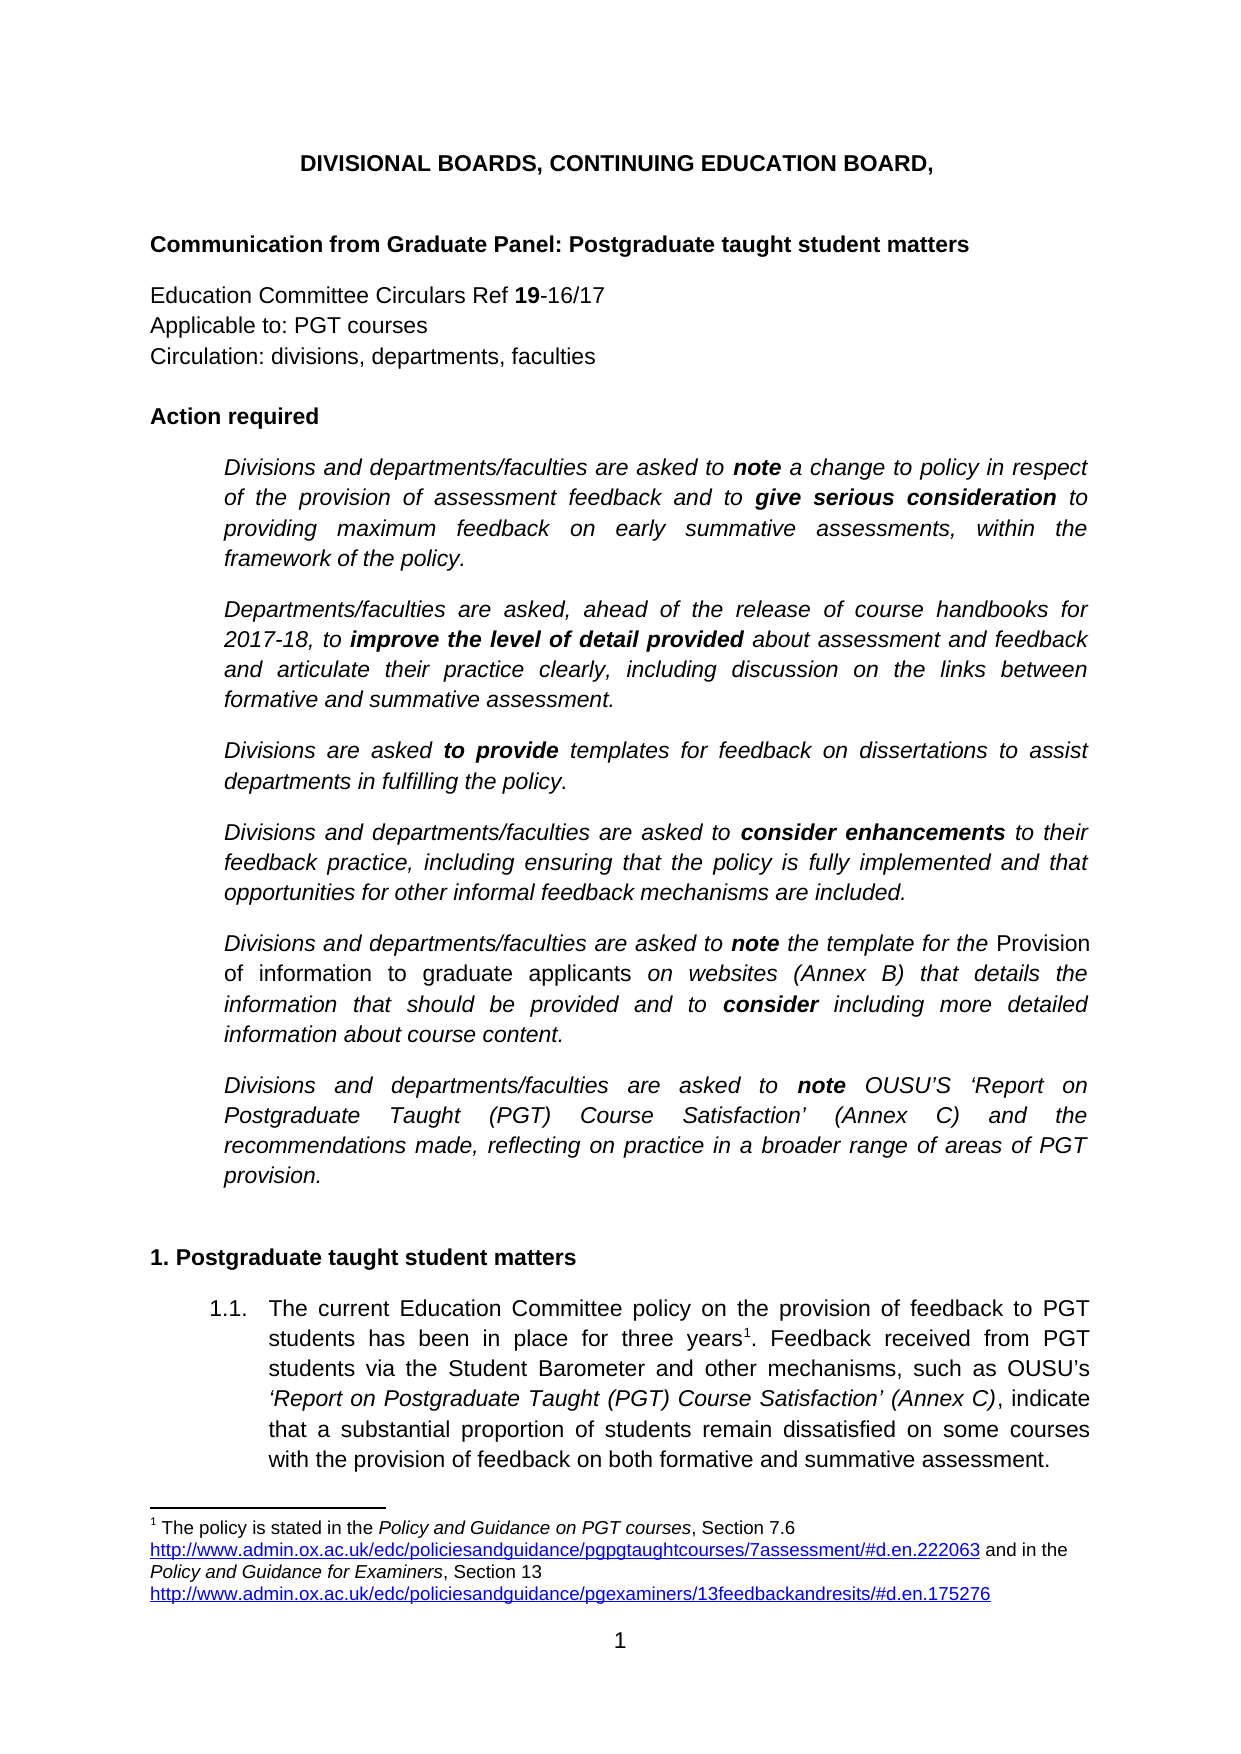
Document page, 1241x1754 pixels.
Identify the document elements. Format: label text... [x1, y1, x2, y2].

text Divisions and departments/faculties are asked to consider enhancements to their feedback practice, including ensuring that the policy is fully implemented and that opportunities for other informal feedback mechanisms are included. [224, 819, 1090, 906]
text Divisions and departments/faculties are asked to note OUSU’S ‘Report on Postgraduate Taught (PGT) Course Satisfaction’ (Annex C) and the recommendations made, reflecting on practice in a broader range of areas of PGT provision. [224, 1072, 1090, 1189]
text Divisions are asked to provide templates for feedback on dissertations to assist departments in fulfilling the policy. [224, 737, 1090, 794]
text Divisions and departments/faculties are asked to note a change to policy in respect of the provision of assessment feedback and to give serious consideration to providing maximum feedback on early summative assessments, within the framework of the policy. [224, 454, 1090, 571]
text Circulation: divisions, departments, faculties [150, 343, 1090, 369]
text 1. Postgraduate taught student matters [150, 1244, 1090, 1270]
text Action required [150, 403, 1090, 429]
text Divisions and departments/faculties are asked to note the template for the Provision of information to graduate applicants on websites (Annex B) that details the information that should be provided and to consider including more detailed information about course content. [224, 930, 1090, 1047]
text DIVISIONAL BOARDS, CONTINUING EDUCATION BOARD, [150, 150, 1090, 207]
list The current Education Committee policy on the provision of feedback to PGT students has been in place for three years. Feedback received from PGT students via the Student Barometer and other mechanisms, such as OUSU’s ‘Report on Postgraduate Taught (PGT) Course Satisfaction’ (Annex C), indicate that a substantial proportion of students remain dissatisfied on some courses with the provision of feedback on both formative and summative assessment. [209, 1295, 1090, 1472]
text Applicable to: PGT courses [150, 312, 1090, 339]
text Education Committee Circulars Ref 19-16/17 [150, 282, 1090, 309]
text Communication from Graduate Panel: Postgraduate taught student matters [150, 231, 1090, 258]
text Departments/faculties are asked, ahead of the release of course handbooks for 2017-18, to improve the level of detail provided about assessment and feedback and articulate their practice clearly, including discussion on the links between formative and summative assessment. [224, 596, 1090, 713]
